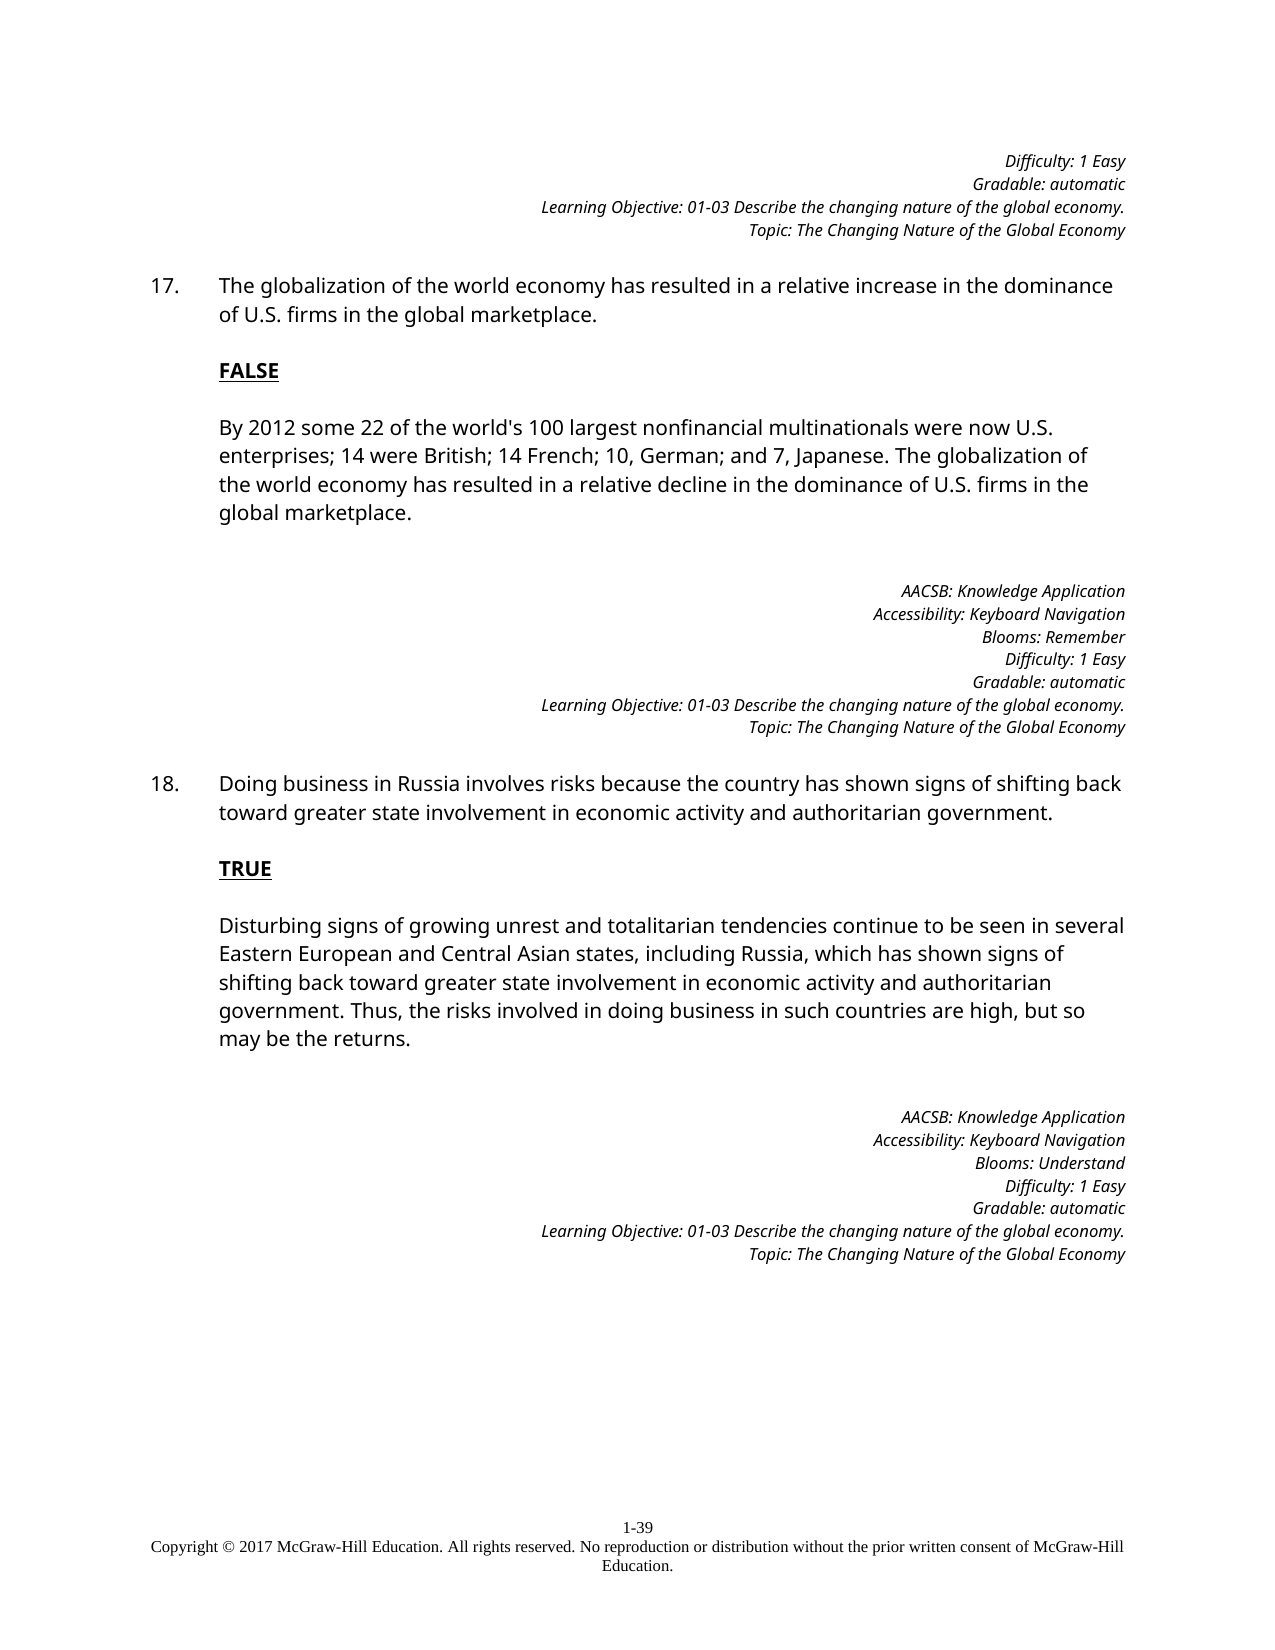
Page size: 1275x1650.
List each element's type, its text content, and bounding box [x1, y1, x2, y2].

table_header AACSB: Knowledge Application Accessibility: Keyboard Navigation Blooms: Understand Difficulty: 1 Easy Gradable: automatic Learning Objective: 01-03 Describe the changing nature of the global economy. Topic: The Changing Nature of the Global Economy [150, 1106, 1125, 1293]
table_header 17. [150, 271, 218, 554]
table_header The globalization of the world economy has resulted in a relative increase in the dominance of U.S. firms in the global marketplace. FALSE By 2012 some 22 of the world's 100 largest nonfinancial multinationals were now U.S. enterprises; 14 were British; 14 French; 10, German; and 7, Japanese. The globalization of the world economy has resulted in a relative decline in the dominance of U.S. firms in the global marketplace. [219, 271, 1125, 554]
table_header Doing business in Russia involves risks because the country has shown signs of shifting back toward greater state involvement in economic activity and authoritarian government. TRUE Disturbing signs of growing unrest and totalitarian tendencies continue to be seen in several Eastern European and Central Asian states, including Russia, which has shown signs of shifting back toward greater state involvement in economic activity and authoritarian government. Thus, the risks involved in doing business in such countries are high, but so may be the returns. [219, 769, 1125, 1081]
table_header 18. [150, 769, 218, 1081]
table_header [150, 150, 1125, 269]
